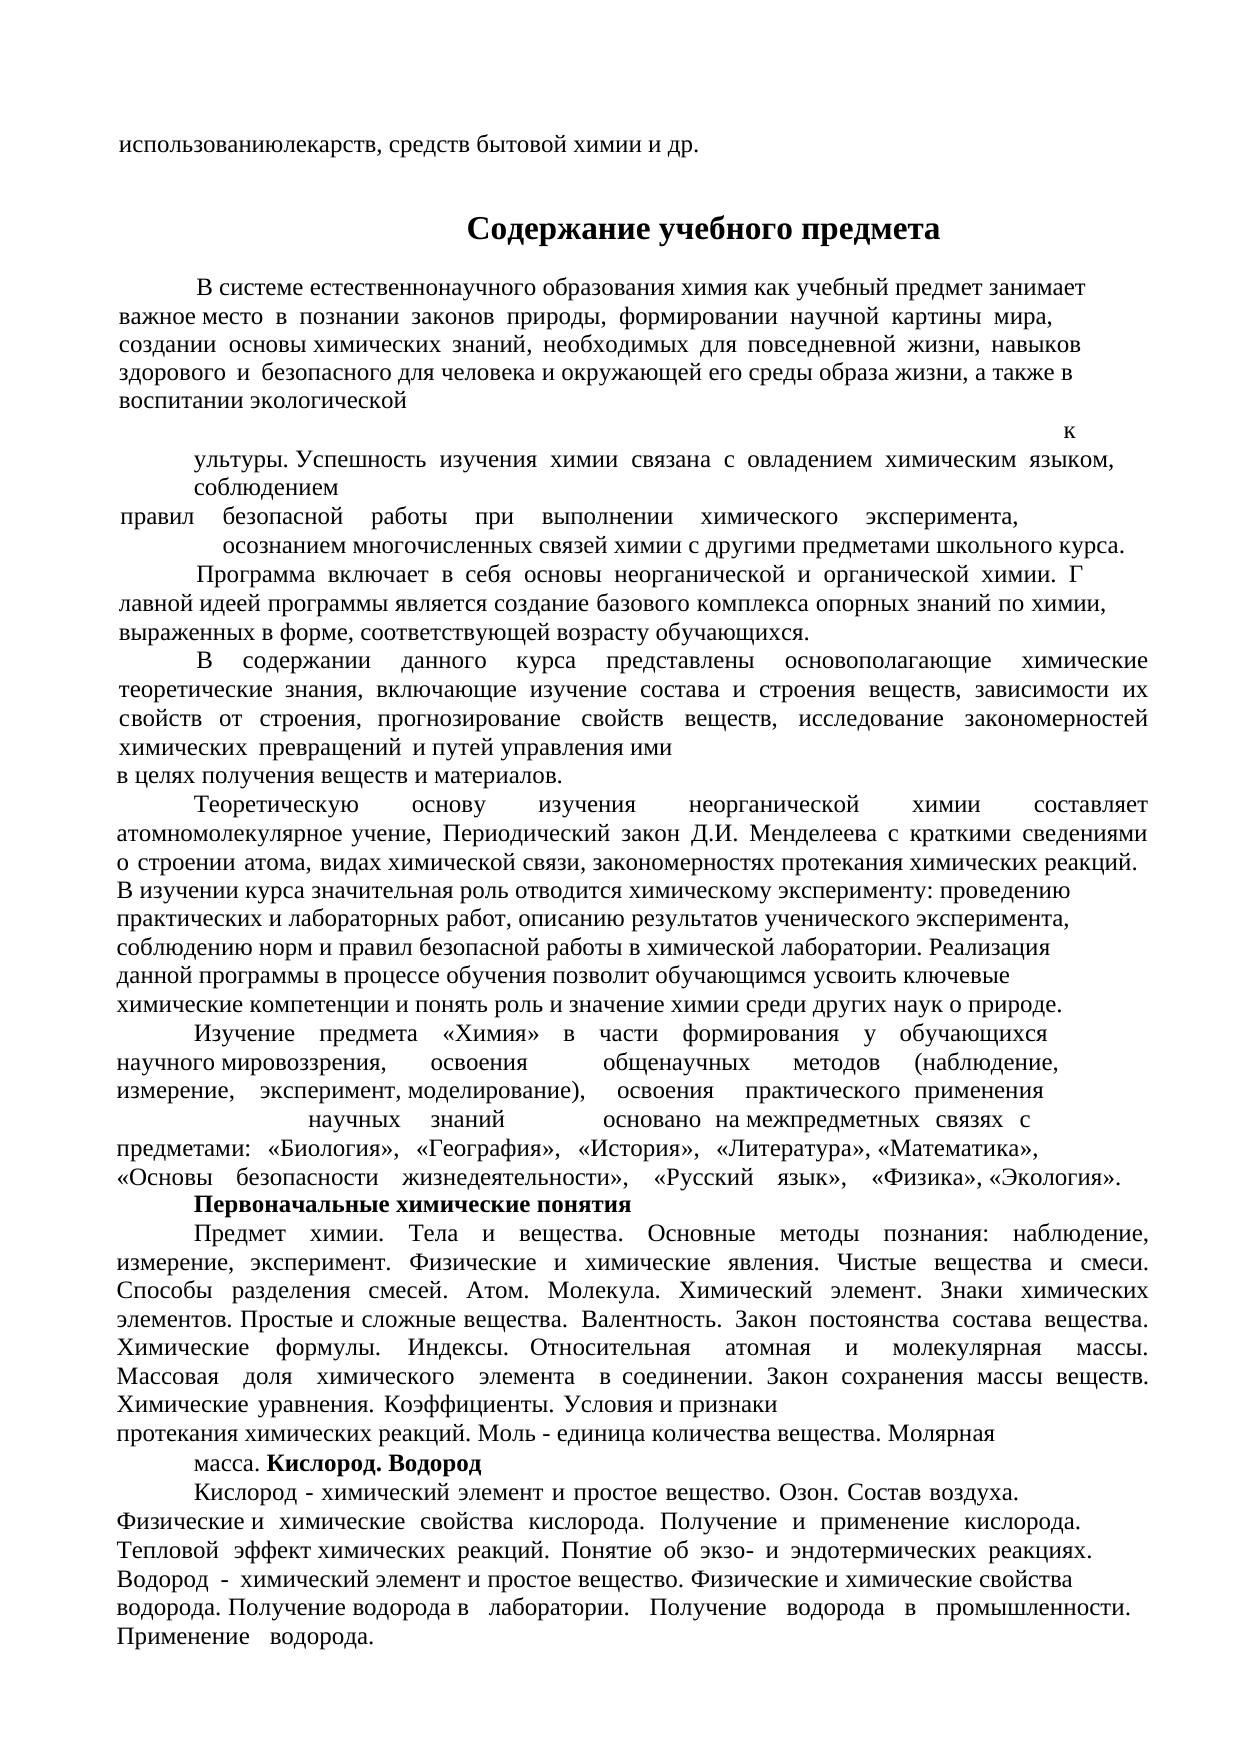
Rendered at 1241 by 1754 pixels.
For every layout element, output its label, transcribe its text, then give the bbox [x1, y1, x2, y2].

text культуры. Успешность изучения химии связана с овладением химическим языком, соблюдением [193, 415, 1153, 501]
text В системе естественнонаучного образования химия как учебный предмет занимает важное место в познании законов природы, формировании научной картины мира, создании основы химических знаний, необходимых для повседневной жизни, навыков здорового и безопасного для человека и окружающей его среды образа жизни, а также в воспитании экологической [119, 273, 1153, 414]
text Теоретическую основу изучения неорганической химии составляет атомномолекулярное учение, Периодический закон Д.И. Менделеева с краткими сведениями о строении атома, видах химической связи, закономерностях протекания химических реакций. [116, 789, 1148, 875]
text Предмет химии. Тела и вещества. Основные методы познания: наблюдение, измерение, эксперимент. Физические и химические явления. Чистые вещества и смеси. Способы разделения смесей. Атом. Молекула. Химический элемент. Знаки химических элементов. Простые и сложные вещества. Валентность. Закон постоянства состава вещества. Химические формулы. Индексы. Относительная атомная и молекулярная массы. Массовая доля химического элемента в соединении. Закон сохранения массы веществ. Химические уравнения. Коэффициенты. Условия и признаки [116, 1218, 1149, 1418]
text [116, 1477, 1146, 1650]
text в целях получения веществ и материалов. [116, 760, 1154, 789]
text правил безопасной работы при выполнении химического эксперимента, осознанием многочисленных связей химии с другими предметами школьного курса. [119, 501, 1153, 559]
text Первоначальные химические понятия [194, 1190, 1154, 1218]
text Содержание учебного предмета [466, 208, 1154, 247]
text Программа включает в себя основы неорганической и органической химии. Г лавной идеей программы является создание базового комплекса опорных знаний по химии, выраженных в форме, соответствующей возрасту обучающихся. [119, 559, 1152, 645]
text В изучении курса значительная роль отводится химическому эксперименту: проведению практических и лабораторных работ, описанию результатов ученического эксперимента, соблюдению норм и правил безопасной работы в химической лаборатории. Реализация данной программы в процессе обучения позволит обучающимся усвоить ключевые химические компетенции и понять роль и значение химии среди других наук о природе. [116, 875, 1114, 1018]
text протекания химических реакций. Моль - единица количества вещества. Молярная масса. Кислород. Водород [116, 1418, 1055, 1477]
text использованиюлекарств, средств бытовой химии и др. [119, 129, 1154, 158]
text Изучение предмета «Химия» в части формирования у обучающихся научного мировоззрения, освоения общенаучных методов (наблюдение, измерение, эксперимент, моделирование), освоения практического применения научных знаний основано на межпредметных связях с предметами: «Биология», «География», «История», «Литература», «Математика», «Основы безопасности жизнедеятельности», «Русский язык», «Физика», «Экология». [116, 1018, 1152, 1190]
text В содержании данного курса представлены основополагающие химические теоретические знания, включающие изучение состава и строения веществ, зависимости их свойств от строения, прогнозирование свойств веществ, исследование закономерностей химических превращений и путей управления ими [119, 645, 1148, 760]
